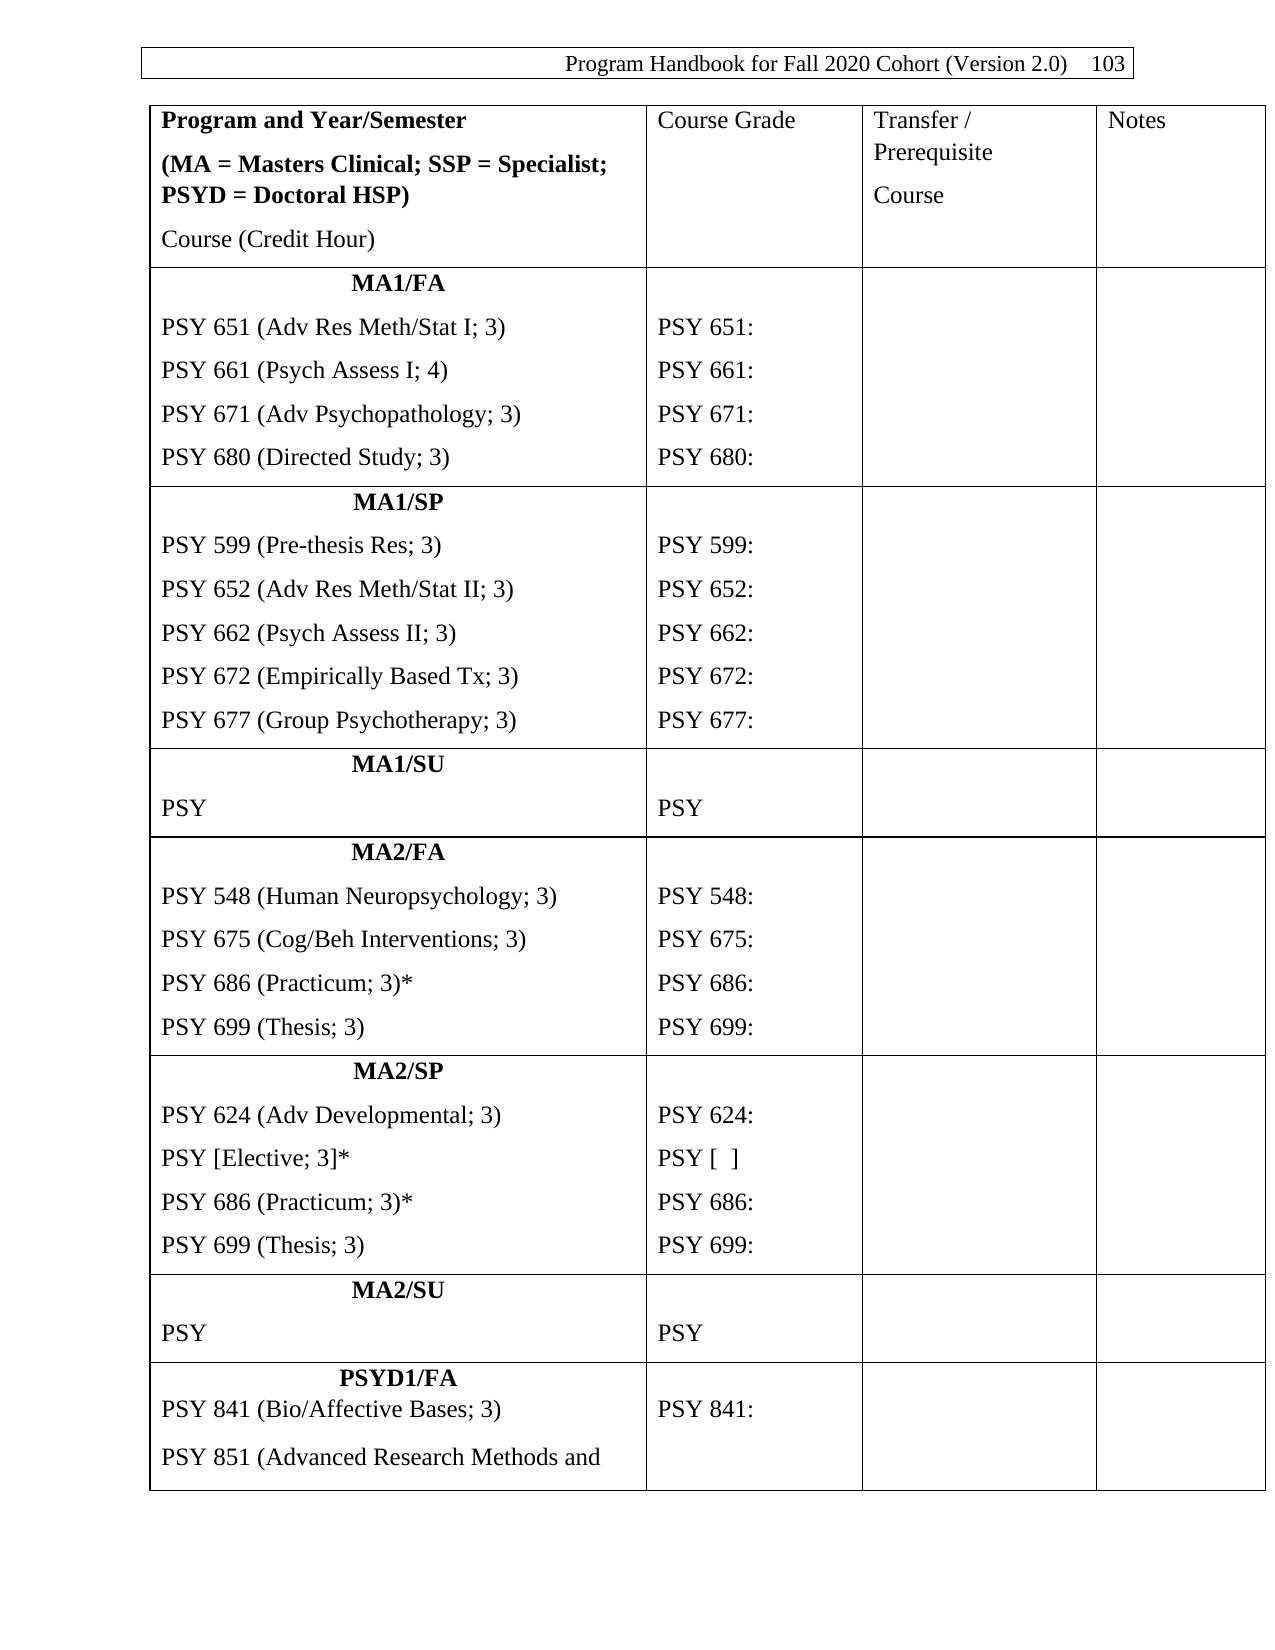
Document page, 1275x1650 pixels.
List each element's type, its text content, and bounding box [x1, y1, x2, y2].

table_header Notes [1097, 106, 1265, 267]
table_cell [1097, 1363, 1265, 1489]
table_cell [1097, 1275, 1265, 1362]
table_cell [1097, 838, 1265, 1055]
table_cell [647, 1363, 862, 1489]
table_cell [151, 1363, 646, 1489]
table_cell MA2/SU PSY [151, 1275, 646, 1362]
table_header Transfer / Prerequisite Course [863, 106, 1096, 267]
table_cell PSY 651: PSY 661: PSY 671: PSY 680: [647, 268, 862, 486]
table_cell [863, 749, 1096, 836]
table_cell MA1/SP PSY 599 (Pre-thesis Res; 3) PSY 652 (Adv Res Meth/Stat II; 3) PSY 662 (Psych Assess II; 3) PSY 672 (Empirically Based Tx; 3) PSY 677 (Group Psychotherapy; 3) [151, 487, 646, 748]
table_header Course Grade [647, 106, 862, 267]
table_cell [863, 838, 1096, 1055]
table_cell MA1/FA PSY 651 (Adv Res Meth/Stat I; 3) PSY 661 (Psych Assess I; 4) PSY 671 (Adv Psychopathology; 3) PSY 680 (Directed Study; 3) [151, 268, 646, 486]
table_cell MA1/SU PSY [151, 749, 646, 836]
table_cell [863, 487, 1096, 748]
table_header Program and Year/Semester (MA = Masters Clinical; SSP = Specialist; PSYD = Doctoral HSP) Course (Credit Hour) [151, 106, 646, 267]
table_cell [1097, 1056, 1265, 1274]
table_cell [1097, 268, 1265, 486]
table_cell MA2/FA PSY 548 (Human Neuropsychology; 3) PSY 675 (Cog/Beh Interventions; 3) PSY 686 (Practicum; 3)* PSY 699 (Thesis; 3) [151, 838, 646, 1055]
table_cell PSY [647, 749, 862, 836]
table_cell [1097, 749, 1265, 836]
table_cell [863, 1056, 1096, 1274]
table_cell MA2/SP PSY 624 (Adv Developmental; 3) PSY [Elective; 3]* PSY 686 (Practicum; 3)* PSY 699 (Thesis; 3) [151, 1056, 646, 1274]
table_cell PSY 599: PSY 652: PSY 662: PSY 672: PSY 677: [647, 487, 862, 748]
table_cell [863, 268, 1096, 486]
table_cell [1097, 487, 1265, 748]
table_cell PSY [647, 1275, 862, 1362]
table_cell PSY 548: PSY 675: PSY 686: PSY 699: [647, 838, 862, 1055]
table_cell [863, 1275, 1096, 1362]
table_cell [863, 1363, 1096, 1489]
table_cell PSY 624: PSY [ ] PSY 686: PSY 699: [647, 1056, 862, 1274]
